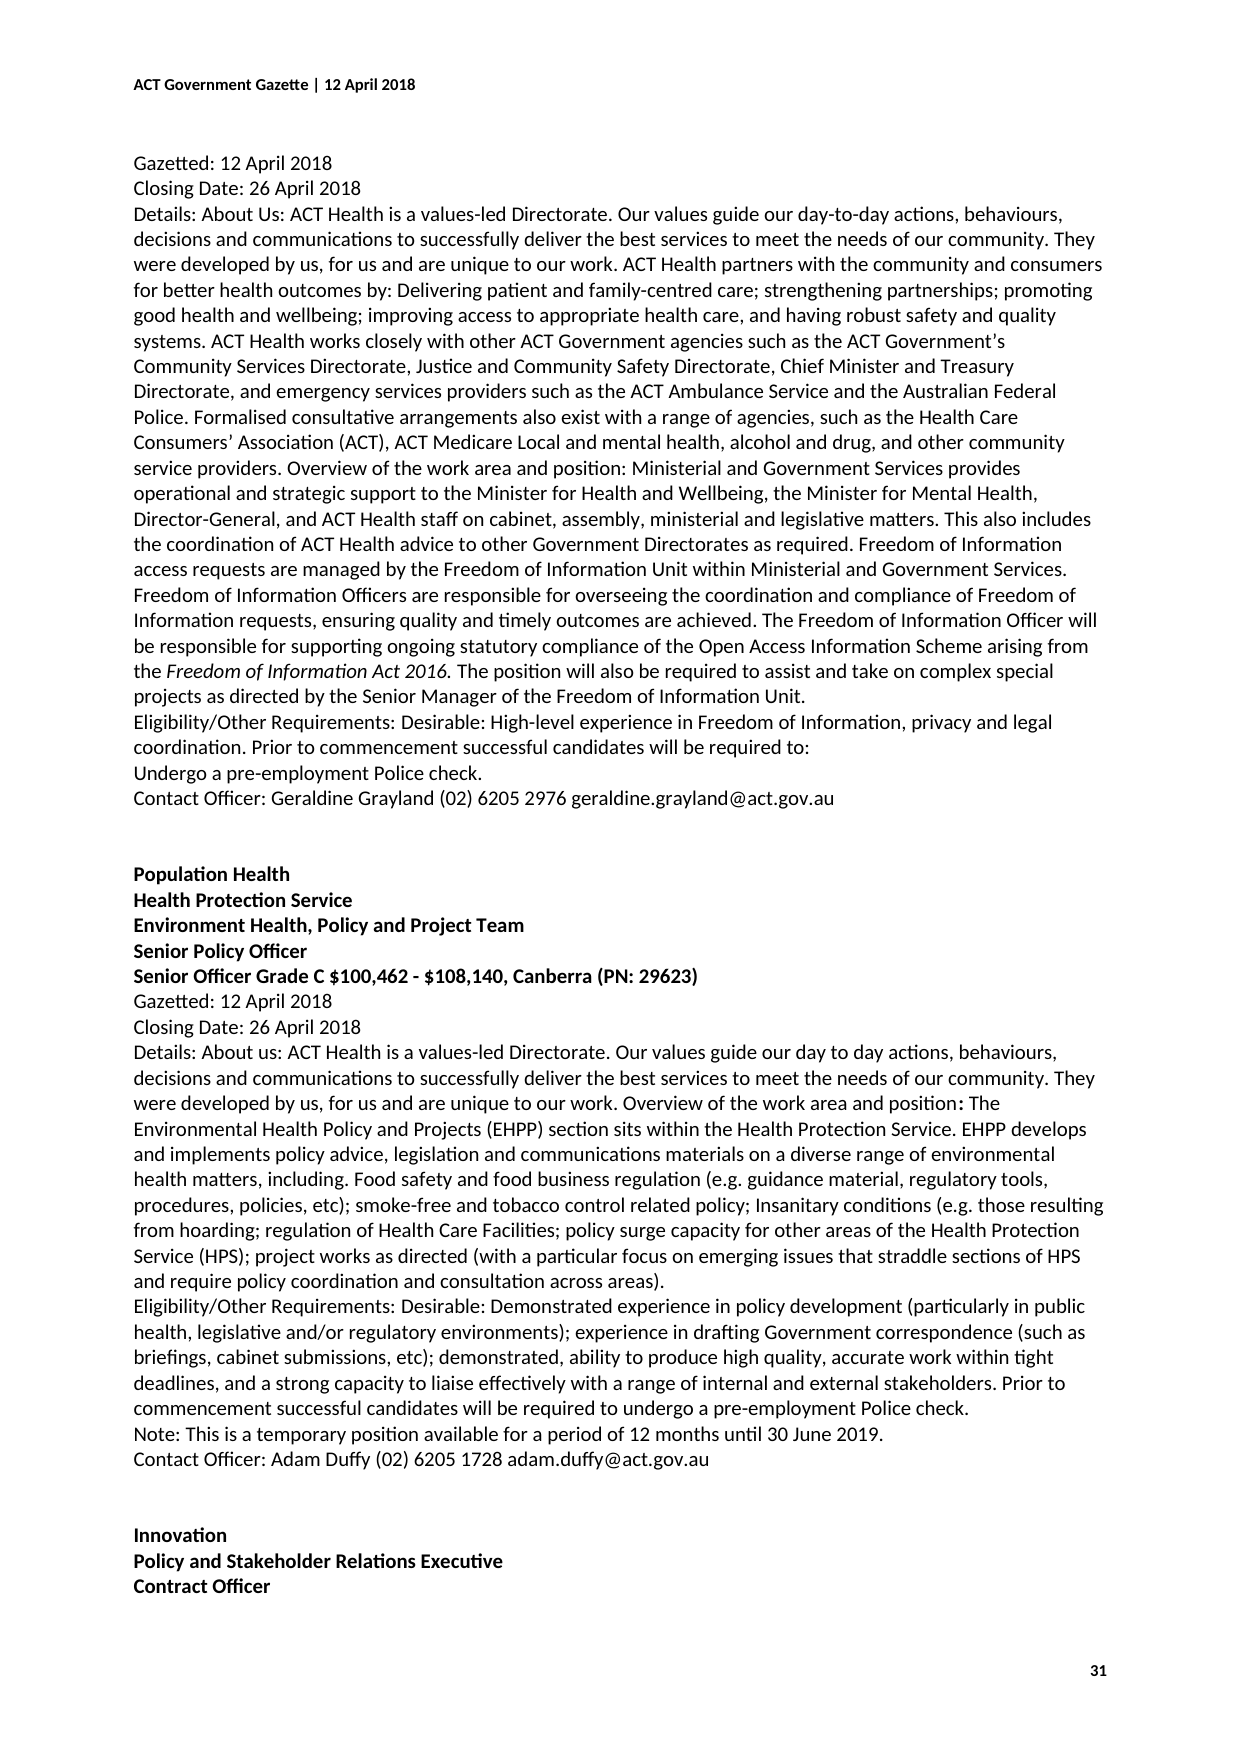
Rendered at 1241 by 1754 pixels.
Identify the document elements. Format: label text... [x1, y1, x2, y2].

text Policy and Stakeholder Relations Executive [133, 1548, 1107, 1573]
text Contact Officer: Geraldine Grayland (02) 6205 2976 geraldine.grayland@act.gov.au [133, 785, 1107, 811]
text Gazetted: 12 April 2018 [133, 989, 1107, 1014]
text Population Health [133, 862, 1107, 887]
text Environment Health, Policy and Project Team [133, 912, 1107, 938]
text Undergo a pre-employment Police check. [133, 760, 1107, 785]
text Details: About us: ACT Health is a values-led Directorate. Our values guide our day to day actions, behaviours, decisions and communications to successfully deliver the best services to meet the needs of our community. They were developed by us, for us and are unique to our work. Overview of the work area and position: The Environmental Health Policy and Projects (EHPP) section sits within the Health Protection Service. EHPP develops and implements policy advice, legislation and communications materials on a diverse range of environmental health matters, including. Food safety and food business regulation (e.g. guidance material, regulatory tools, procedures, policies, etc); smoke-free and tobacco control related policy; Insanitary conditions (e.g. those resulting from hoarding; regulation of Health Care Facilities; policy surge capacity for other areas of the Health Protection Service (HPS); project works as directed (with a particular focus on emerging issues that straddle sections of HPS and require policy coordination and consultation across areas). [133, 1039, 1107, 1294]
text Details: About Us: ACT Health is a values-led Directorate. Our values guide our day-to-day actions, behaviours, decisions and communications to successfully deliver the best services to meet the needs of our community. They were developed by us, for us and are unique to our work. ACT Health partners with the community and consumers for better health outcomes by: Delivering patient and family-centred care; strengthening partnerships; promoting good health and wellbeing; improving access to appropriate health care, and having robust safety and quality systems. ACT Health works closely with other ACT Government agencies such as the ACT Government’s Community Services Directorate, Justice and Community Safety Directorate, Chief Minister and Treasury Directorate, and emergency services providers such as the ACT Ambulance Service and the Australian Federal Police. Formalised consultative arrangements also exist with a range of agencies, such as the Health Care Consumers’ Association (ACT), ACT Medicare Local and mental health, alcohol and drug, and other community service providers. Overview of the work area and position: Ministerial and Government Services provides operational and strategic support to the Minister for Health and Wellbeing, the Minister for Mental Health, Director-General, and ACT Health staff on cabinet, assembly, ministerial and legislative matters. This also includes the coordination of ACT Health advice to other Government Directorates as required. Freedom of Information access requests are managed by the Freedom of Information Unit within Ministerial and Government Services. Freedom of Information Officers are responsible for overseeing the coordination and compliance of Freedom of Information requests, ensuring quality and timely outcomes are achieved. The Freedom of Information Officer will be responsible for supporting ongoing statutory compliance of the Open Access Information Scheme arising from the Freedom of Information Act 2016. The position will also be required to assist and take on complex special projects as directed by the Senior Manager of the Freedom of Information Unit. [133, 201, 1107, 709]
text Eligibility/Other Requirements: Desirable: Demonstrated experience in policy development (particularly in public health, legislative and/or regulatory environments); experience in drafting Government correspondence (such as briefings, cabinet submissions, etc); demonstrated, ability to produce high quality, accurate work within tight deadlines, and a strong capacity to liaise effectively with a range of internal and external stakeholders. Prior to commencement successful candidates will be required to undergo a pre-employment Police check. [133, 1294, 1107, 1421]
text Gazetted: 12 April 2018 [133, 150, 1107, 175]
text Health Protection Service [133, 887, 1107, 912]
text Senior Officer Grade C $100,462 - $108,140, Canberra (PN: 29623) [133, 963, 1107, 989]
text Closing Date: 26 April 2018 [133, 1014, 1107, 1039]
text Contract Officer [133, 1573, 1107, 1599]
text Senior Policy Officer [133, 938, 1107, 963]
text Note: This is a temporary position available for a period of 12 months until 30 June 2019. [133, 1421, 1107, 1446]
text Eligibility/Other Requirements: Desirable: High-level experience in Freedom of Information, privacy and legal coordination. Prior to commencement successful candidates will be required to: [133, 709, 1107, 760]
text Closing Date: 26 April 2018 [133, 175, 1107, 201]
text Innovation [133, 1522, 1107, 1548]
text Contact Officer: Adam Duffy (02) 6205 1728 adam.duffy@act.gov.au [133, 1446, 1107, 1472]
